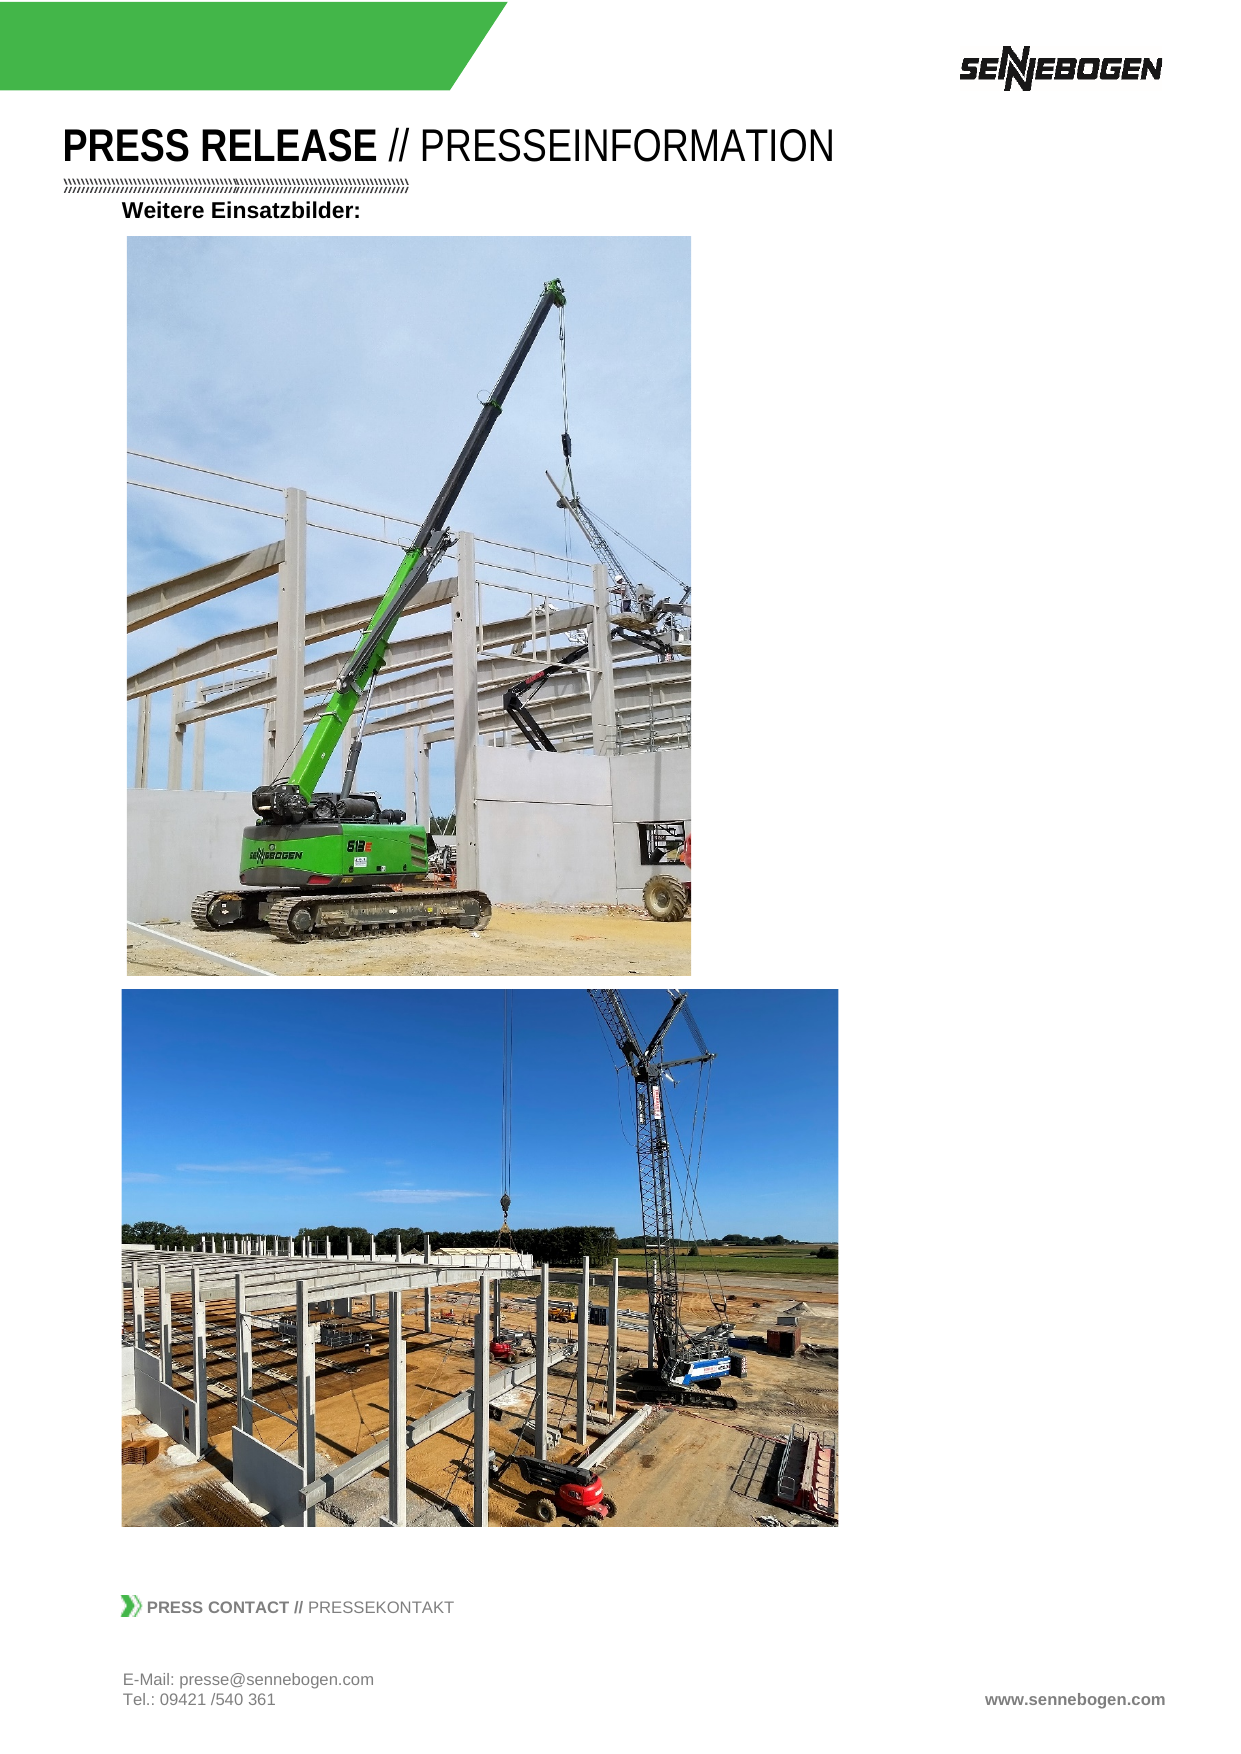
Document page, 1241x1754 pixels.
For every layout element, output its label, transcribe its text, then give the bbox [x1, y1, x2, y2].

picture [126, 236, 692, 976]
picture [960, 46, 1163, 91]
text Weitere Einsatzbilder: [122, 197, 1125, 224]
picture [120, 1595, 143, 1617]
picture [121, 989, 839, 1527]
